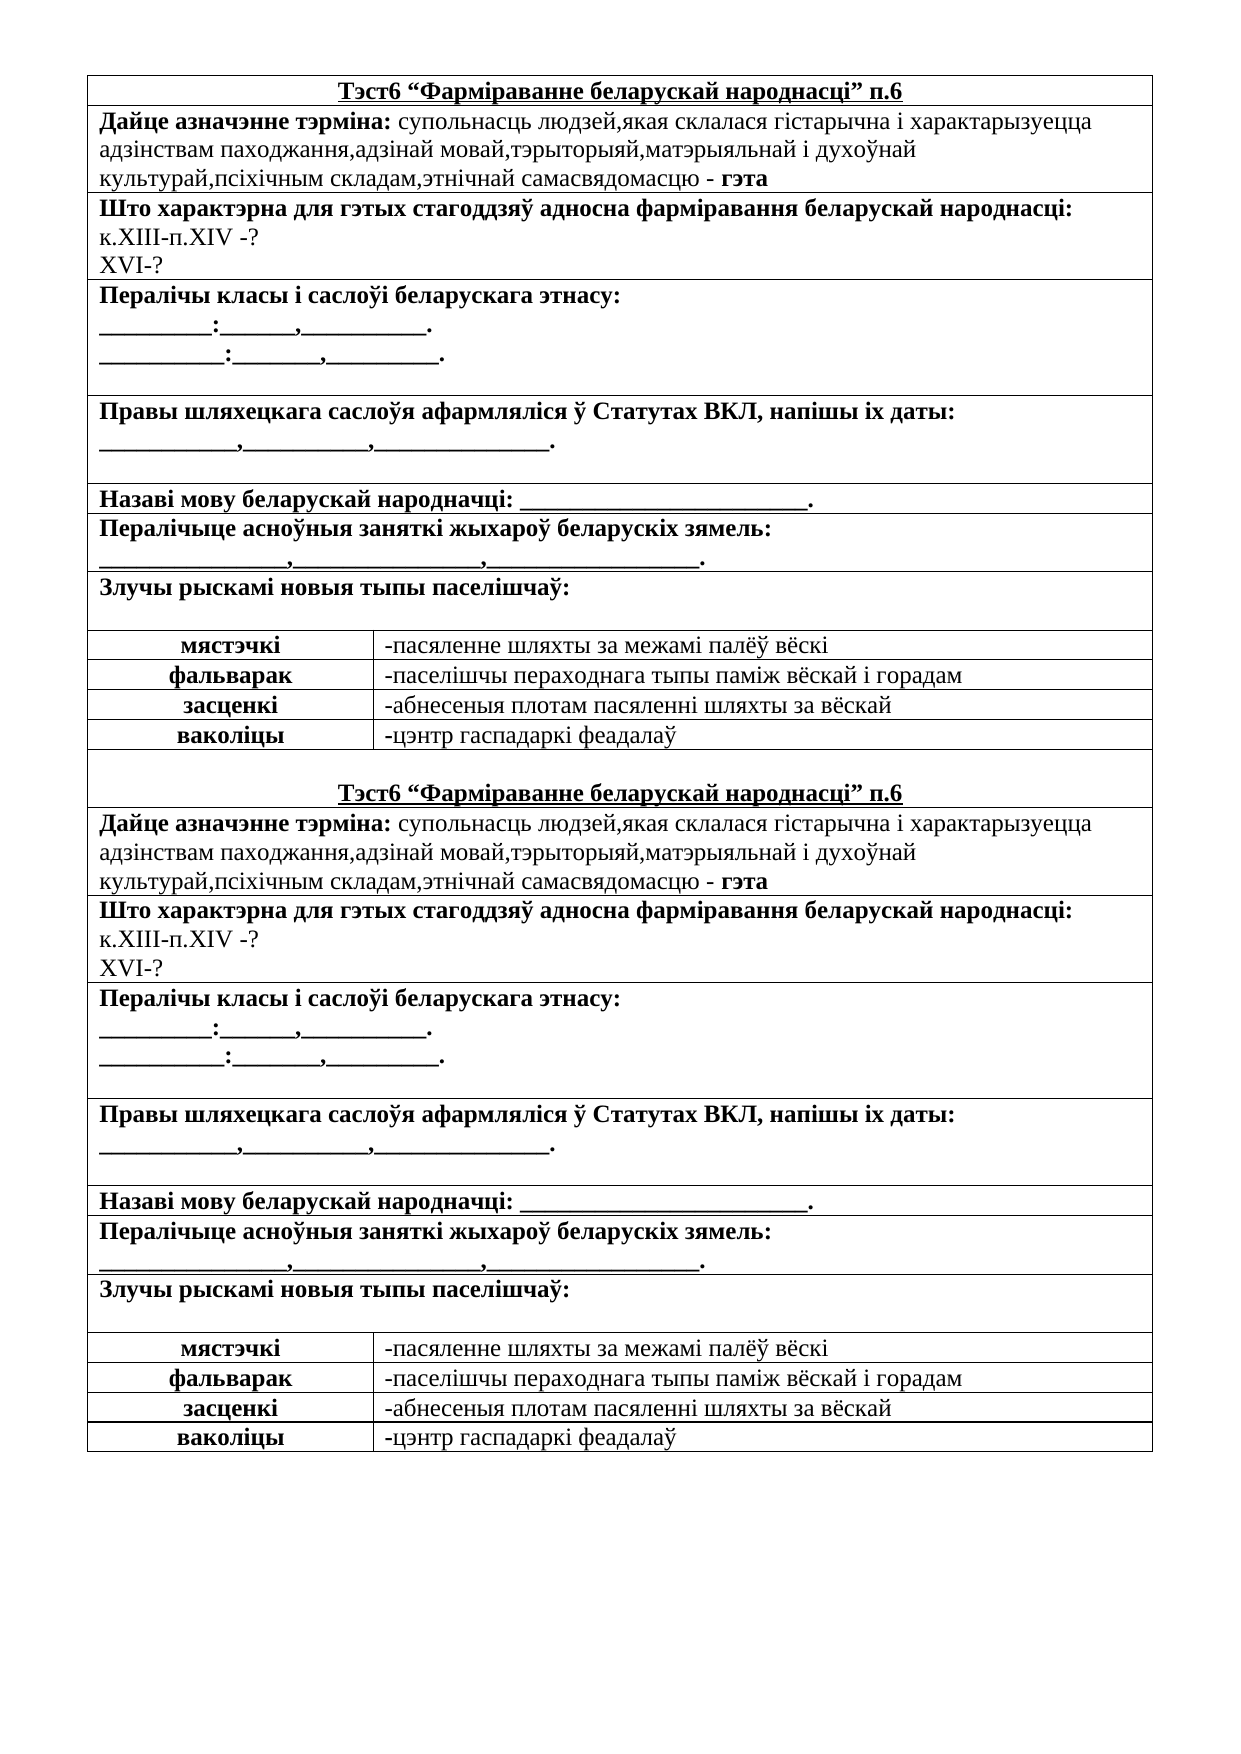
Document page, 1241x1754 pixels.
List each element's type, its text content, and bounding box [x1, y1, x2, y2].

table_cell мястэчкі [88, 1333, 373, 1362]
table_cell Што характэрна для гэтых стагоддзяў адносна фарміравання беларускай народнасці: к.XIII-п.XIV -? XVI-? [88, 193, 1152, 279]
table_cell -пасяленне шляхты за межамі палёў вёскі [374, 1333, 1152, 1362]
table_cell Тэст6 “Фарміраванне беларускай народнасці” п.6 [88, 750, 1152, 807]
table_cell Пералічыце асноўныя заняткі жыхароў беларускіх зямель: _______________,_______________,_________________. [88, 514, 1152, 571]
table_cell Дайце азначэнне тэрміна: супольнасць людзей,якая склалася гістарычна і характарызуецца адзінствам паходжання,адзінай мовай,тэрыторыяй,матэрыяльнай і духоўнай культурай,псіхічным складам,этнічнай самасвядомасцю - гэта [88, 808, 1152, 894]
table_cell Правы шляхецкага саслоўя афармляліся ў Статутах ВКЛ, напішы іх даты: ___________,__________,______________. [88, 396, 1152, 483]
table_cell Дайце азначэнне тэрміна: супольнасць людзей,якая склалася гістарычна і характарызуецца адзінствам паходжання,адзінай мовай,тэрыторыяй,матэрыяльнай і духоўнай культурай,псіхічным складам,этнічнай самасвядомасцю - гэта [88, 106, 1152, 192]
table_cell Што характэрна для гэтых стагоддзяў адносна фарміравання беларускай народнасці: к.XIII-п.XIV -? XVI-? [88, 896, 1152, 982]
table_cell -цэнтр гаспадаркі феадалаў [374, 720, 1152, 749]
table_cell Правы шляхецкага саслоўя афармляліся ў Статутах ВКЛ, напішы іх даты: ___________,__________,______________. [88, 1099, 1152, 1185]
table_cell Злучы рыскамі новыя тыпы паселішчаў: [88, 572, 1152, 629]
table_cell -цэнтр гаспадаркі феадалаў [374, 1423, 1152, 1451]
table_cell ваколіцы [88, 1423, 373, 1451]
table_cell Пералічыце асноўныя заняткі жыхароў беларускіх зямель: _______________,_______________,_________________. [88, 1216, 1152, 1273]
table_cell -абнесеныя плотам пасяленні шляхты за вёскай [374, 690, 1152, 719]
table_cell Пералічы класы і саслоўі беларускага этнасу: _________:______,__________. __________:_______,_________. [88, 280, 1152, 395]
table_cell -абнесеныя плотам пасяленні шляхты за вёскай [374, 1393, 1152, 1421]
table_cell засценкі [88, 1393, 373, 1421]
table_cell Назаві мову беларускай народначці: _______________________. [88, 484, 1152, 512]
table_cell -пасяленне шляхты за межамі палёў вёскі [374, 631, 1152, 659]
table_cell мястэчкі [88, 631, 373, 659]
table_cell -паселішчы пераходнага тыпы паміж вёскай і горадам [374, 1363, 1152, 1392]
table_cell Назаві мову беларускай народначці: _______________________. [88, 1186, 1152, 1215]
table_cell фальварак [88, 1363, 373, 1392]
table_cell ваколіцы [88, 720, 373, 749]
table_cell фальварак [88, 660, 373, 689]
table_cell засценкі [88, 690, 373, 719]
table_cell -паселішчы пераходнага тыпы паміж вёскай і горадам [374, 660, 1152, 689]
table_cell Пералічы класы і саслоўі беларускага этнасу: _________:______,__________. __________:_______,_________. [88, 983, 1152, 1098]
table_header Тэст6 “Фарміраванне беларускай народнасці” п.6 [88, 76, 1152, 105]
table_cell Злучы рыскамі новыя тыпы паселішчаў: [88, 1275, 1152, 1332]
